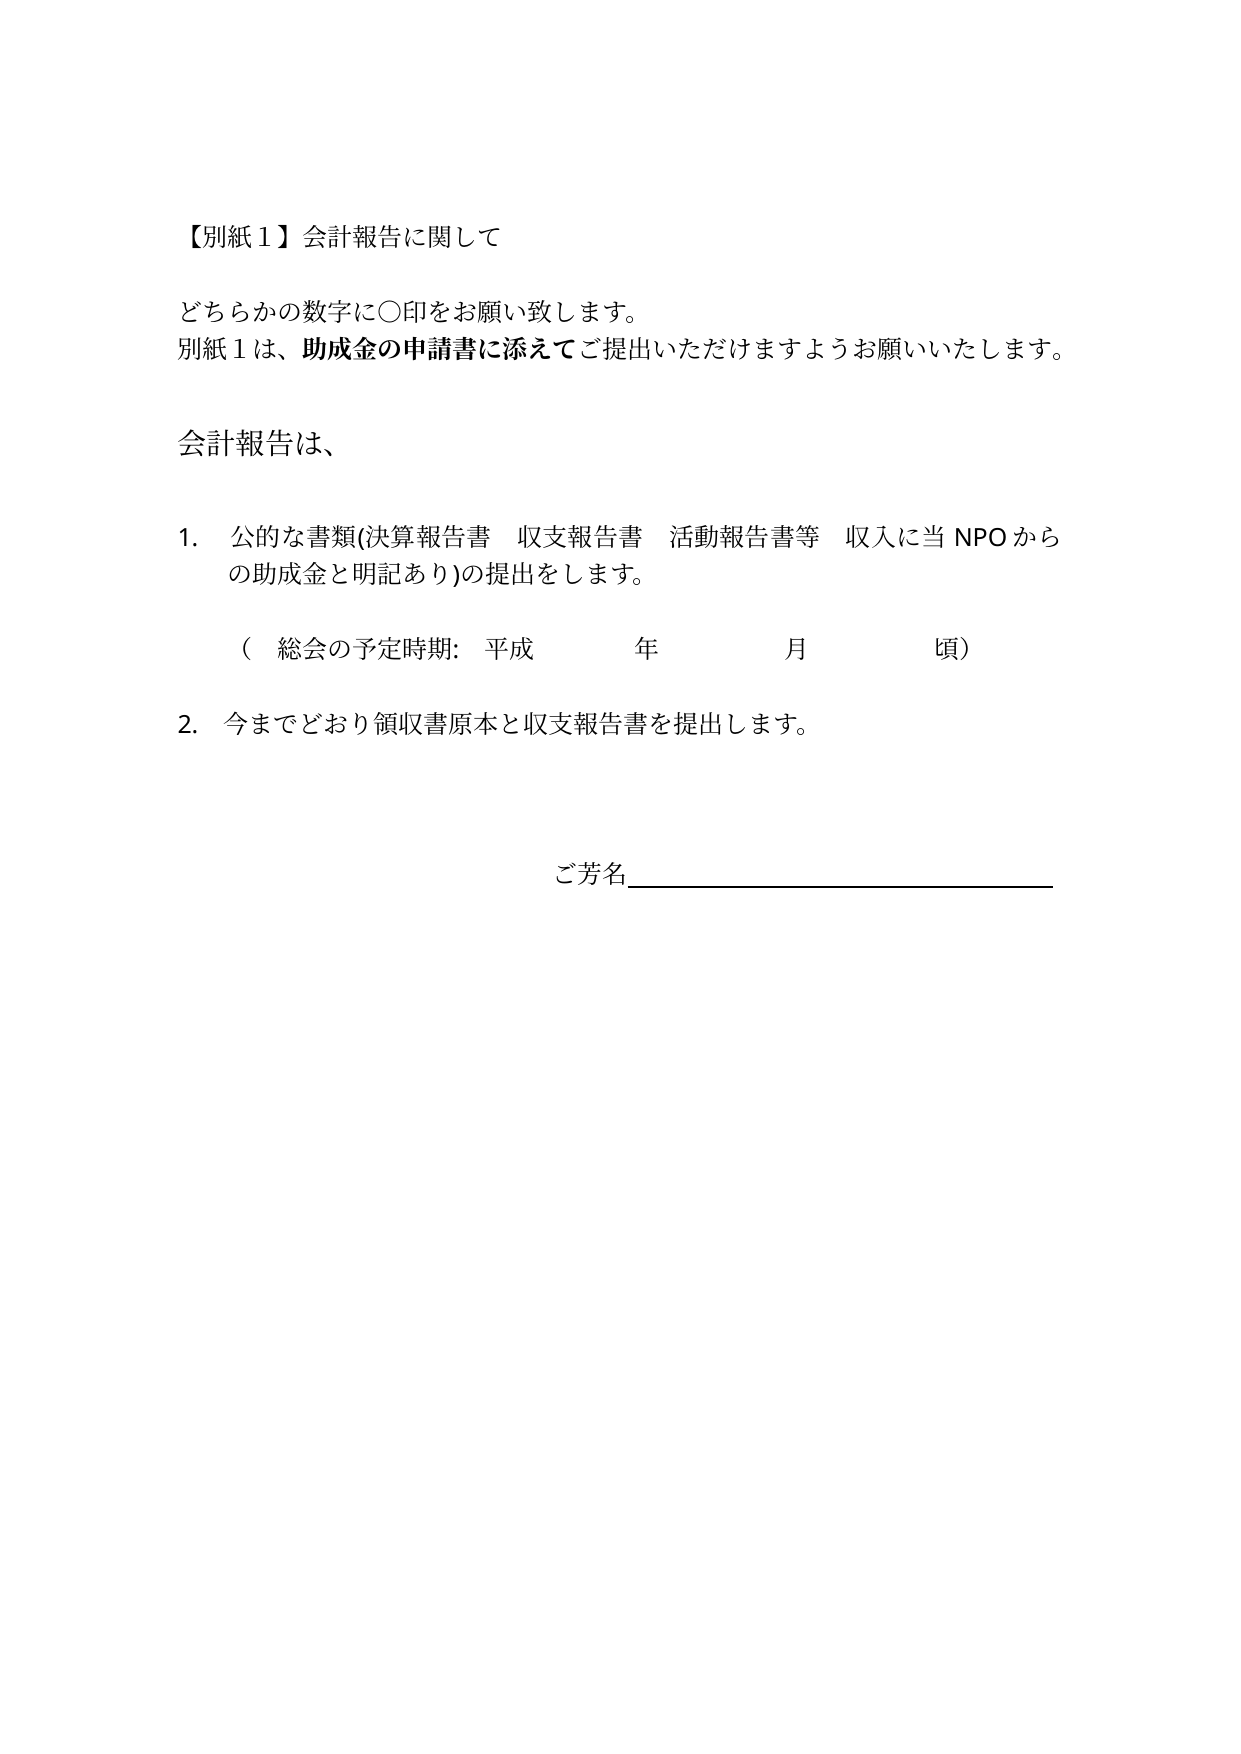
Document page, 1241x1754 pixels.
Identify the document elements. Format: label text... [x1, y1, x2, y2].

text （ 総会の予定時期: 平成 年 月 頃） [177, 629, 1063, 667]
text 2. 今までどおり領収書原本と収支報告書を提出します。 [177, 704, 1063, 742]
text どちらかの数字に○印をお願い致します。 [177, 292, 1063, 329]
text ご芳名 [177, 854, 1063, 892]
text 【別紙１】会計報告に関して [177, 217, 1063, 254]
text 別紙１は、助成金の申請書に添えてご提出いただけますようお願いいたします。 [177, 329, 1063, 367]
text 会計報告は、 [177, 404, 1063, 479]
text 1. 公的な書類(決算報告書 収支報告書 活動報告書等 収入に当NPOからの助成金と明記あり)の提出をします。 [177, 517, 1063, 592]
